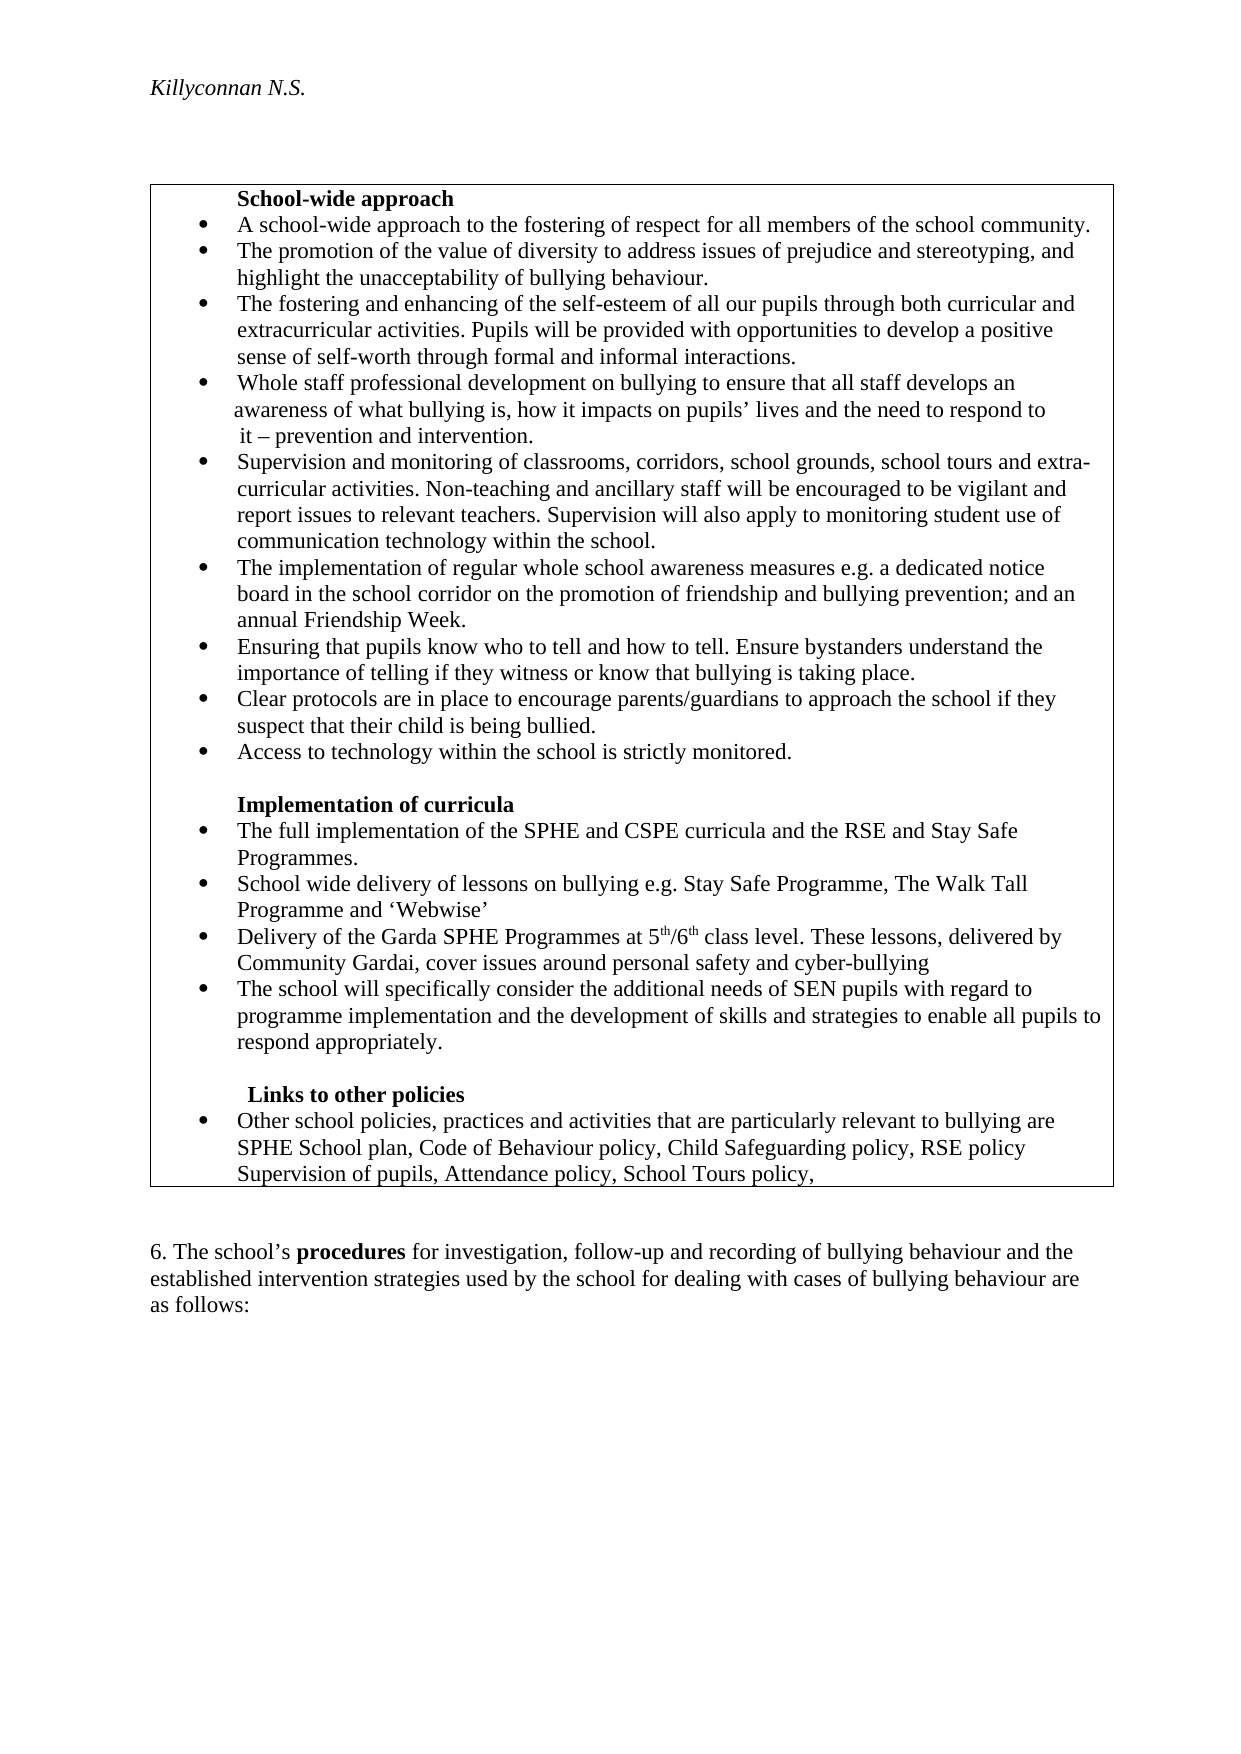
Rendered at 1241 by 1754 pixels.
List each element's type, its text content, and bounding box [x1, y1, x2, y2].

table_header School-wide approach A school-wide approach to the fostering of respect for all members of the school community. The promotion of the value of diversity to address issues of prejudice and stereotyping, and highlight the unacceptability of bullying behaviour. The fostering and enhancing of the self-esteem of all our pupils through both curricular and extracurricular activities. Pupils will be provided with opportunities to develop a positive sense of self-worth through formal and informal interactions. Whole staff professional development on bullying to ensure that all staff develops an awareness of what bullying is, how it impacts on pupils’ lives and the need to respond to it – prevention and intervention. Supervision and monitoring of classrooms, corridors, school grounds, school tours and extra- curricular activities. Non-teaching and ancillary staff will be encouraged to be vigilant and report issues to relevant teachers. Supervision will also apply to monitoring student use of communication technology within the school. The implementation of regular whole school awareness measures e.g. a dedicated notice board in the school corridor on the promotion of friendship and bullying prevention; and an annual Friendship Week. Ensuring that pupils know who to tell and how to tell. Ensure bystanders understand the importance of telling if they witness or know that bullying is taking place. Clear protocols are in place to encourage parents/guardians to approach the school if they suspect that their child is being bullied. Access to technology within the school is strictly monitored. Implementation of curricula The full implementation of the SPHE and CSPE curricula and the RSE and Stay Safe Programmes. School wide delivery of lessons on bullying e.g. Stay Safe Programme, The Walk Tall Programme and ‘Webwise’ Delivery of the Garda SPHE Programmes at 5th/6th class level. These lessons, delivered by Community Gardai, cover issues around personal safety and cyber-bullying The school will specifically consider the additional needs of SEN pupils with regard to programme implementation and the development of skills and strategies to enable all pupils to respond appropriately. Links to other policies Other school policies, practices and activities that are particularly relevant to bullying are SPHE School plan, Code of Behaviour policy, Child Safeguarding policy, RSE policy Supervision of pupils, Attendance policy, School Tours policy, [151, 185, 1113, 1186]
text 6. The school’s procedures for investigation, follow-up and recording of bullying behaviour and the established intervention strategies used by the school for dealing with cases of bullying behaviour are as follows: [150, 1238, 1090, 1317]
